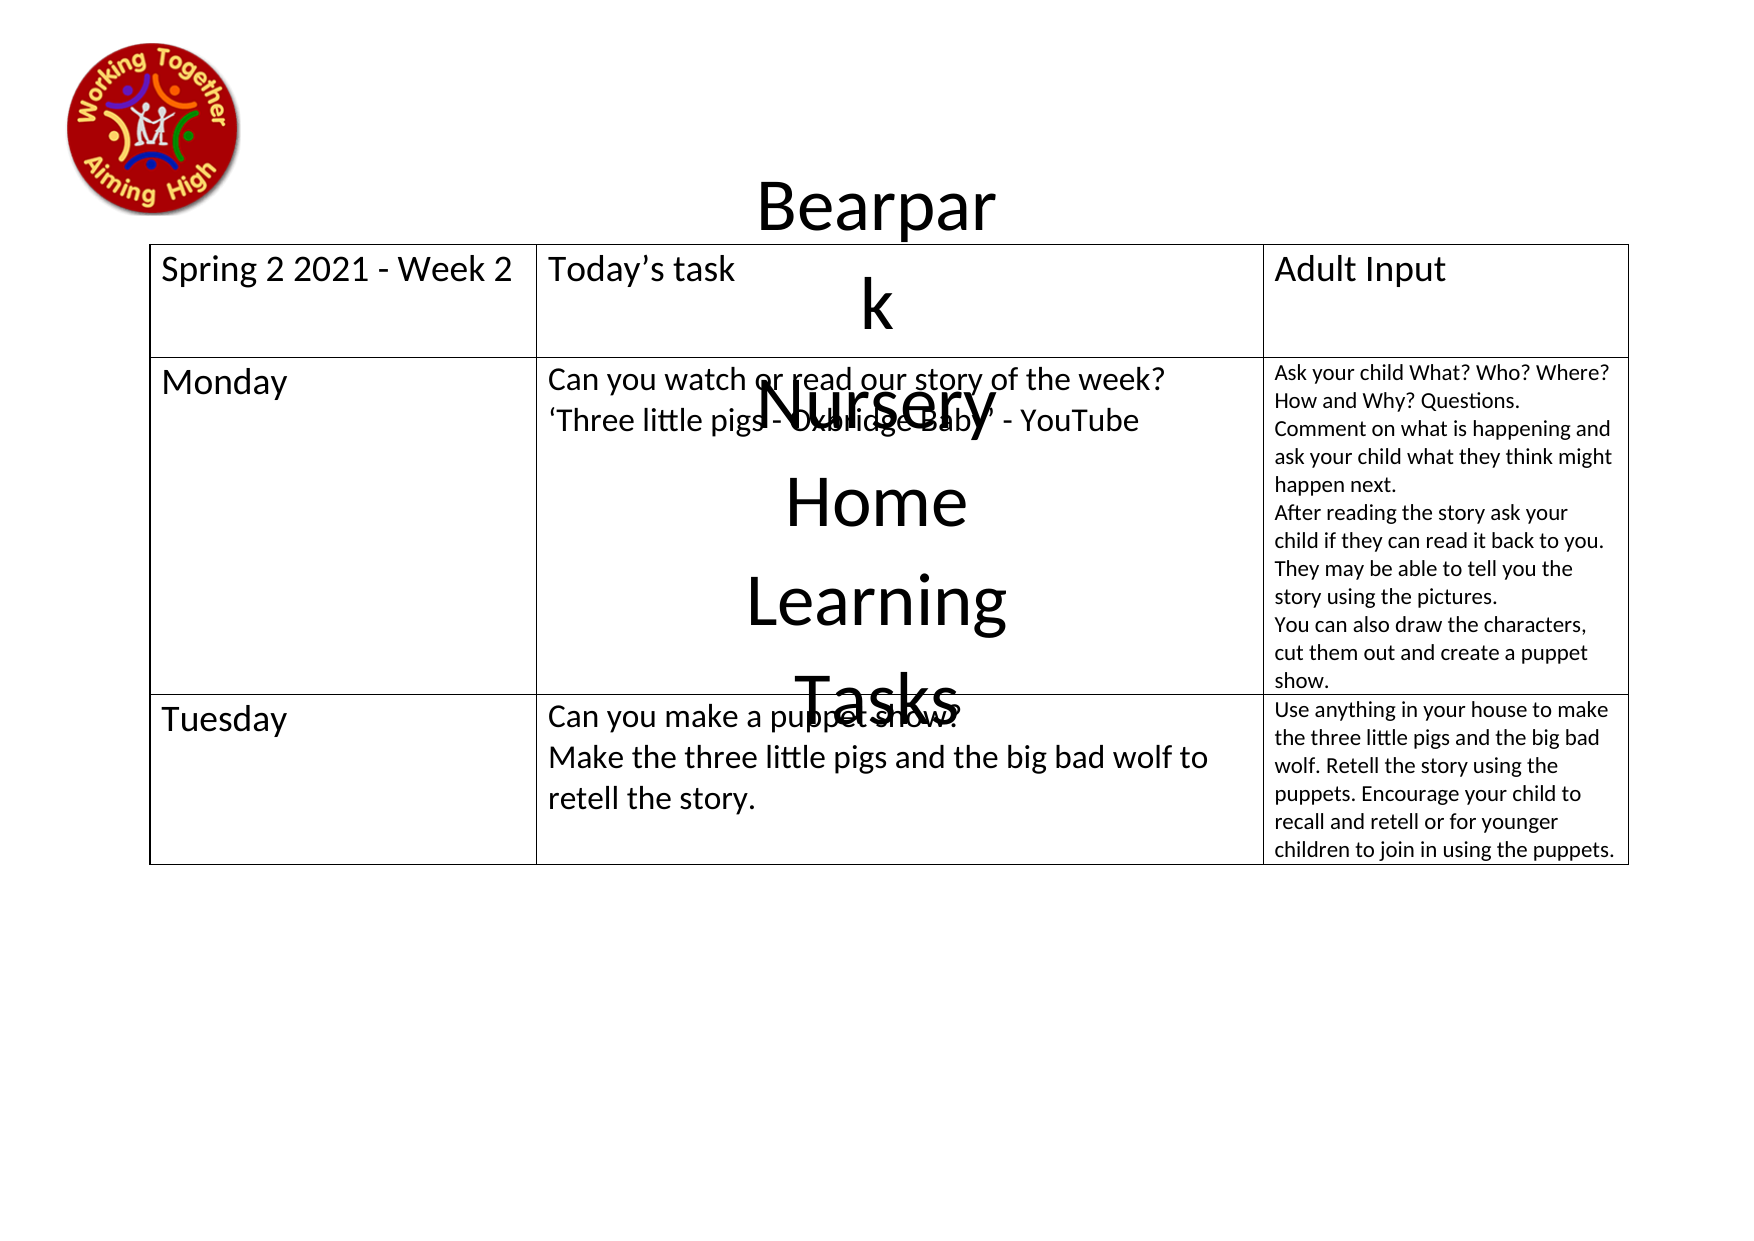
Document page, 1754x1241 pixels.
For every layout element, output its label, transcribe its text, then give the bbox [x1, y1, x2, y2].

table_cell Tuesday [151, 695, 536, 863]
table_header Adult Input [1264, 245, 1628, 357]
table_header Today’s task [537, 245, 1263, 357]
table_cell Monday [151, 358, 536, 694]
table_cell Ask your child What? Who? Where? How and Why? Questions. Comment on what is happening and ask your child what they think might happen next. After reading the story ask your child if they can read it back to you. They may be able to tell you the story using the pictures. You can also draw the characters, cut them out and create a puppet show. [1264, 358, 1628, 694]
table_cell Can you watch or read our story of the week? ‘Three little pigs - Oxbridge Baby’ - YouTube [537, 358, 1263, 694]
table_cell Can you make a puppet show? Make the three little pigs and the big bad wolf to retell the story. [537, 695, 1263, 863]
table_cell Use anything in your house to make the three little pigs and the big bad wolf. Retell the story using the puppets. Encourage your child to recall and retell or for younger children to join in using the puppets. [1264, 695, 1628, 863]
table_header Spring 2 2021 - Week 2 [151, 245, 536, 357]
picture [62, 39, 241, 214]
